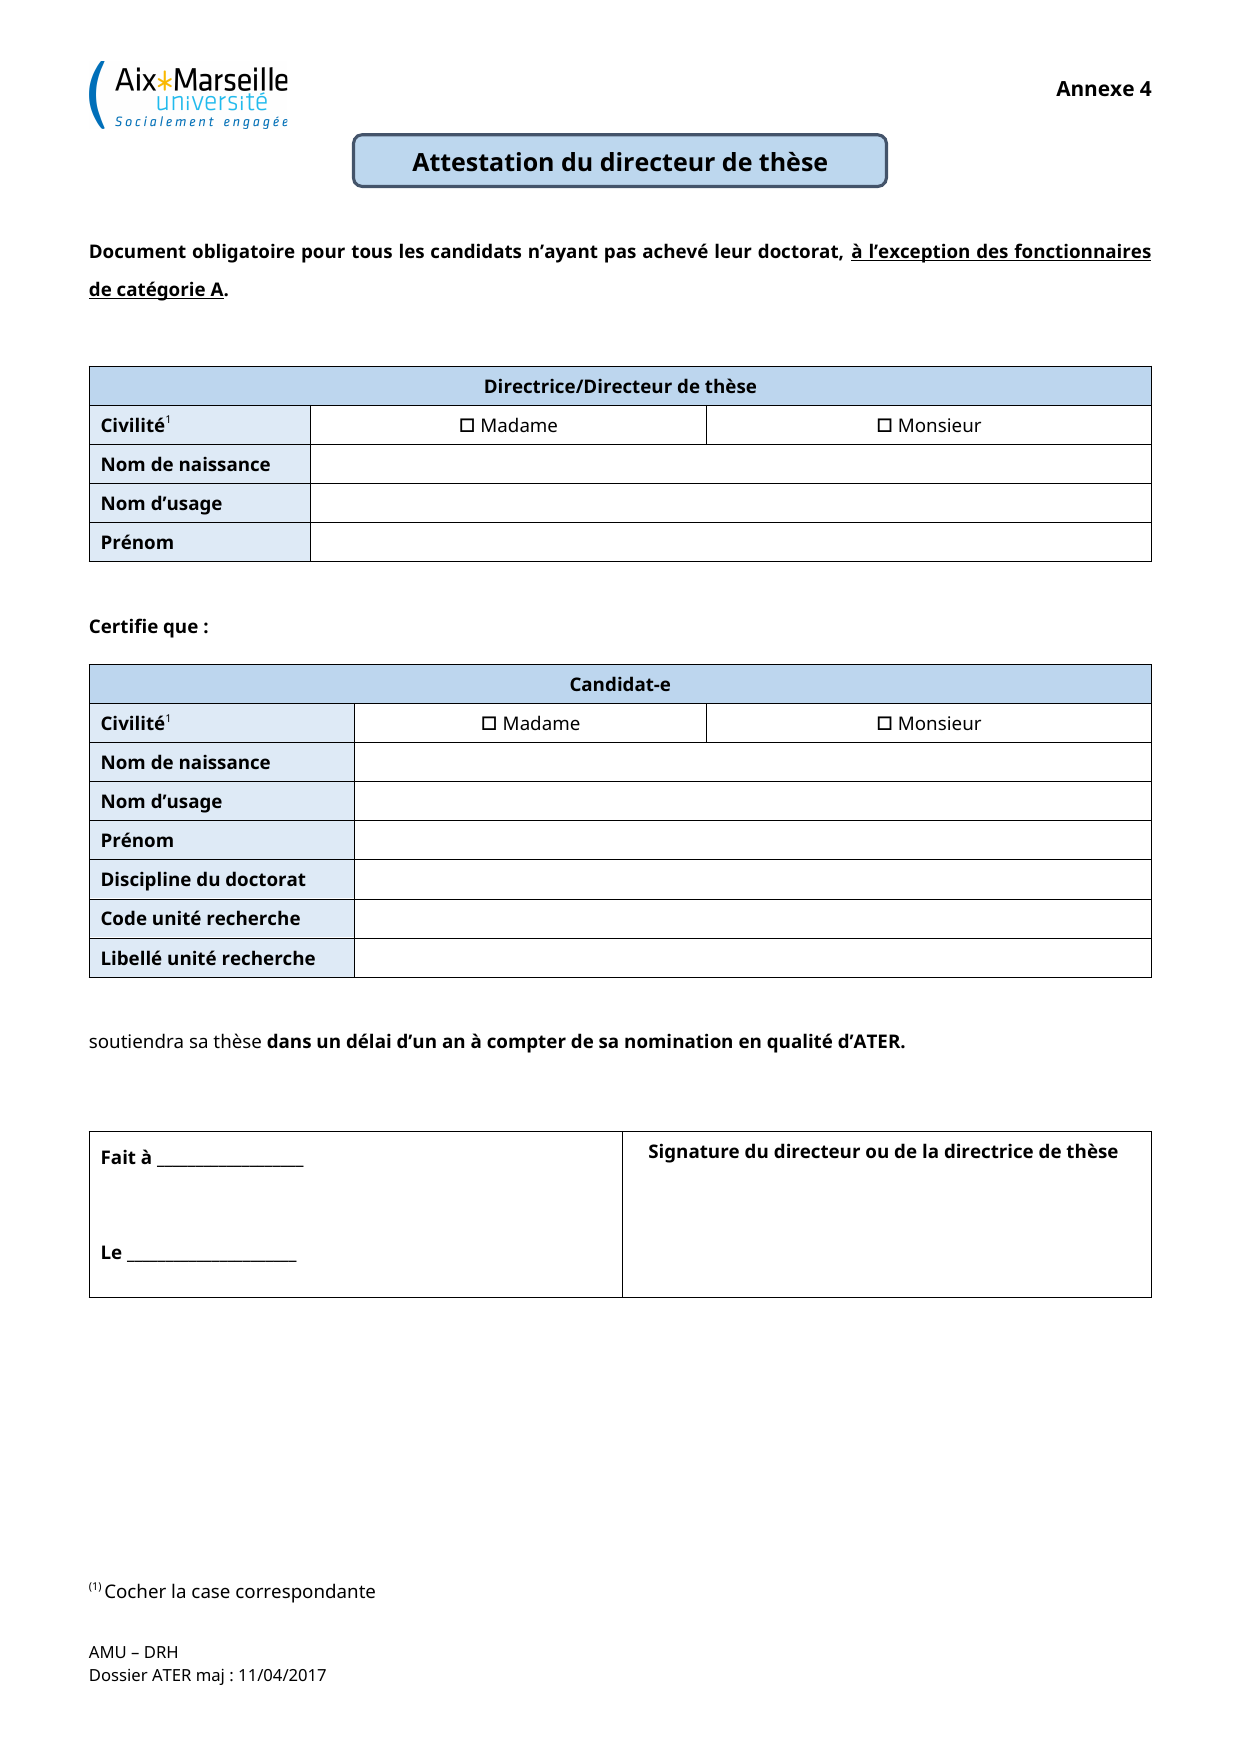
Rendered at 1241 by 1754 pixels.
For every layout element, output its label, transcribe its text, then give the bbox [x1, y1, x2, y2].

table_cell Discipline du doctorat [90, 860, 354, 898]
table_cell [355, 743, 1151, 781]
table_cell [311, 445, 1151, 483]
table_cell Nom d’usage [90, 782, 354, 820]
table_cell [355, 782, 1151, 820]
table_cell Nom d’usage [90, 484, 310, 522]
text (1) Cocher la case correspondante [89, 1579, 1152, 1604]
picture [89, 61, 288, 129]
table_cell [355, 939, 1151, 977]
table_cell [355, 860, 1151, 898]
table_cell [311, 523, 1151, 561]
table_cell Monsieur [707, 704, 1151, 742]
table_cell [311, 484, 1151, 522]
table_cell Code unité recherche [90, 900, 354, 937]
table_header Directrice/Directeur de thèse [90, 367, 1151, 405]
table_header Signature du directeur ou de la directrice de thèse [623, 1132, 1151, 1297]
table_cell Nom de naissance [90, 445, 310, 483]
text Certifie que : [89, 613, 1152, 638]
table_cell [355, 900, 1151, 937]
text soutiendra sa thèse dans un délai d’un an à compter de sa nomination en qualité d’ATER. [89, 1029, 1144, 1054]
table_cell [355, 821, 1151, 859]
table_cell Civilité1 [90, 406, 310, 444]
text Document obligatoire pour tous les candidats n’ayant pas achevé leur doctorat, à l’exception des fonctionnaires de catégorie A. [89, 238, 1152, 302]
table_cell Madame [311, 406, 706, 444]
table_cell Monsieur [707, 406, 1151, 444]
table_cell Libellé unité recherche [90, 939, 354, 977]
table_cell Prénom [90, 523, 310, 561]
table_cell Civilité1 [90, 704, 354, 742]
table_cell Prénom [90, 821, 354, 859]
table_cell Nom de naissance [90, 743, 354, 781]
table_cell Madame [355, 704, 706, 742]
table_header Candidat-e [90, 665, 1151, 703]
table_header Fait à ___________________ Le ______________________ [90, 1132, 622, 1297]
